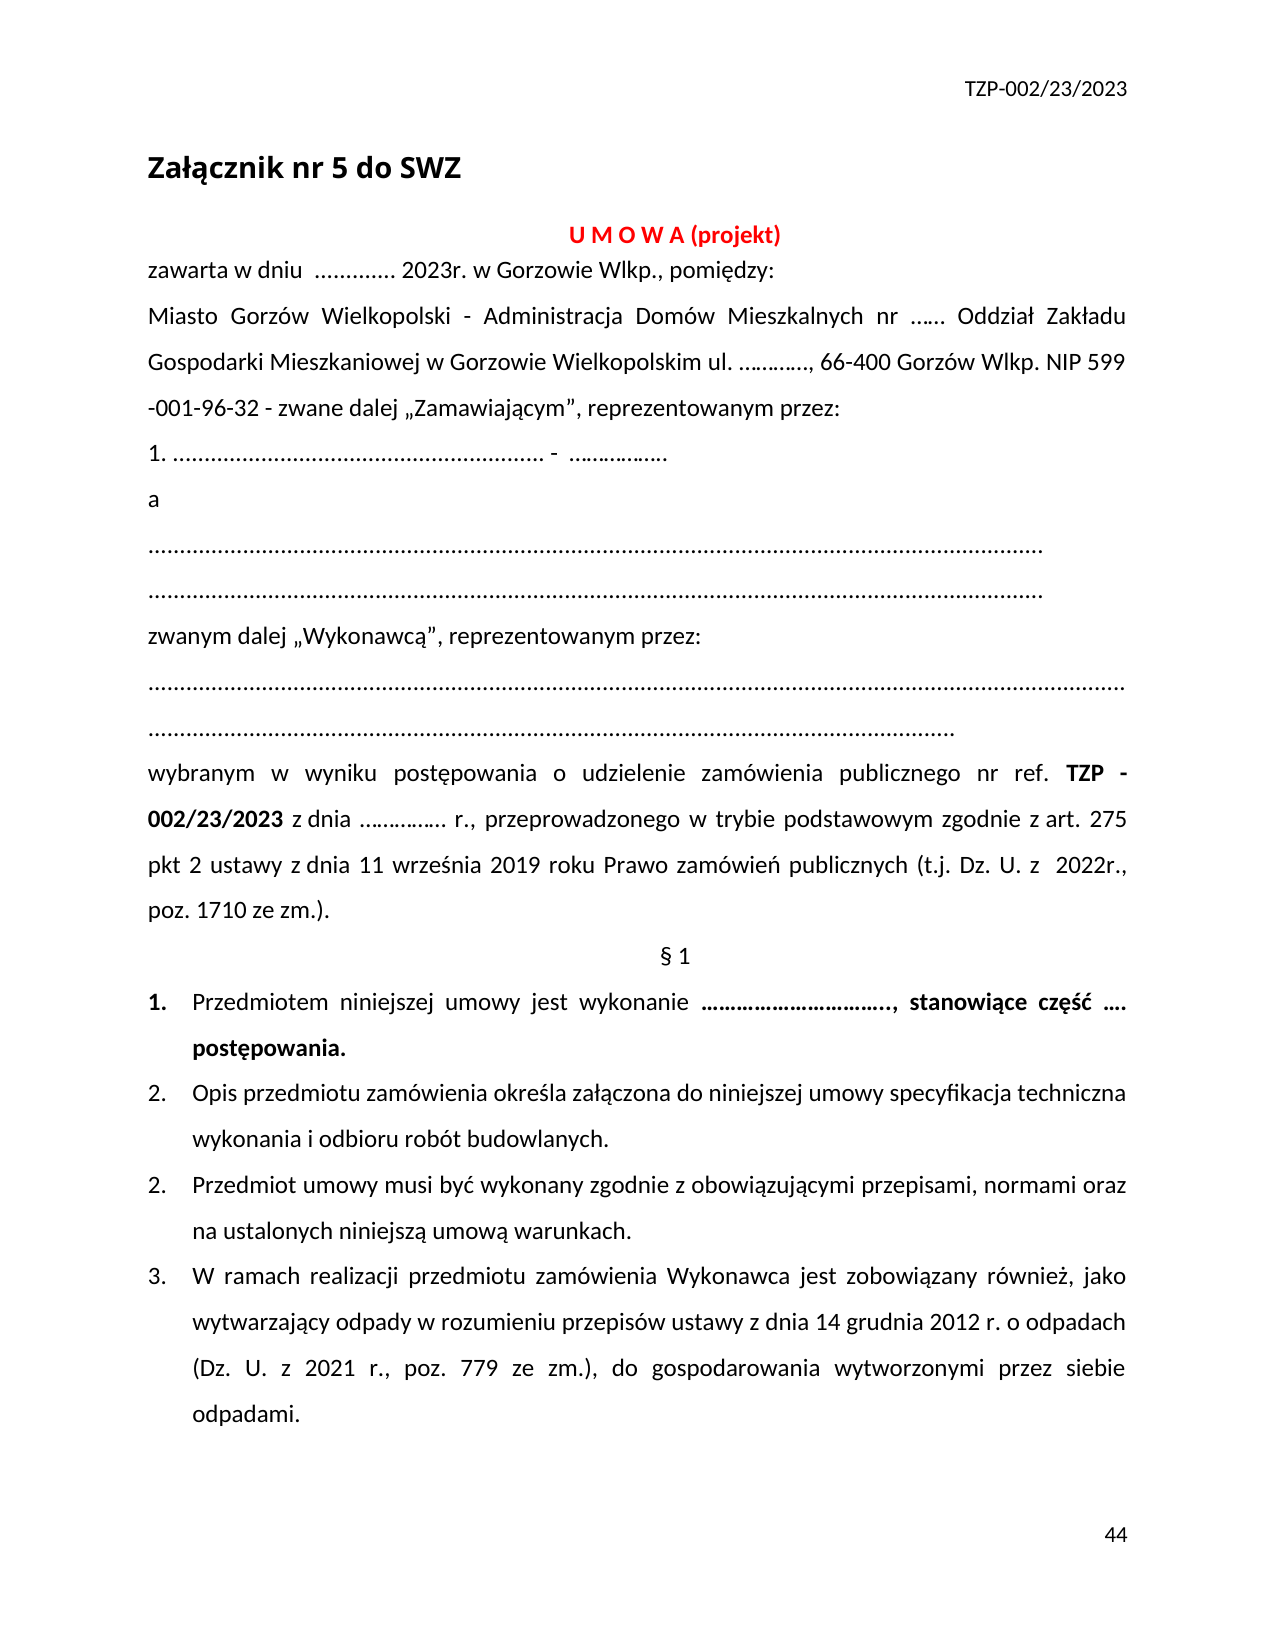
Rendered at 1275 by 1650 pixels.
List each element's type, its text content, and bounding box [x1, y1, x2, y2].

list zawarta w dniu ............. 2023r. w Gorzowie Wlkp., pomiędzy: [148, 254, 1127, 285]
list a [148, 483, 1127, 514]
list Przedmiot umowy musi być wykonany zgodnie z obowiązującymi przepisami, normami oraz na ustalonych niniejszą umową warunkach. [148, 1169, 1127, 1245]
list U M O W A (projekt) [223, 219, 1127, 250]
list Opis przedmiotu zamówienia określa załączona do niniejszej umowy specyfikacja techniczna wykonania i odbioru robót budowlanych. [148, 1078, 1127, 1154]
list § 1 [223, 940, 1127, 971]
list wybranym w wyniku postępowania o udzielenie zamówienia publicznego nr ref. TZP -002/23/2023 z dnia …………… r., przeprowadzonego w trybie podstawowym zgodnie z art. 275 pkt 2 ustawy z dnia 11 września 2019 roku Prawo zamówień publicznych (t.j. Dz. U. z 2022r., poz. 1710 ze zm.). [148, 757, 1127, 925]
list zwanym dalej „Wykonawcą”, reprezentowanym przez: [148, 620, 1127, 651]
list ........................................................................................................................................................................................................................................................................................... [148, 666, 1127, 742]
list W ramach realizacji przedmiotu zamówienia Wykonawca jest zobowiązany również, jako wytwarzający odpady w rozumieniu przepisów ustawy z dnia 14 grudnia 2012 r. o odpadach (Dz. U. z 2021 r., poz. 779 ze zm.), do gospodarowania wytworzonymi przez siebie odpadami. [148, 1261, 1127, 1428]
list Miasto Gorzów Wielkopolski - Administracja Domów Mieszkalnych nr …… Oddział Zakładu Gospodarki Mieszkaniowej w Gorzowie Wielkopolskim ul. …………, 66-400 Gorzów Wlkp. NIP 599 -001-96-32 - zwane dalej „Zamawiającym”, reprezentowanym przez: [148, 300, 1127, 422]
list Przedmiotem niniejszej umowy jest wykonanie ………………………….., stanowiące część …. postępowania. [148, 986, 1127, 1062]
list .............................................................................................................................................. [148, 529, 1127, 559]
subtitle Załącznik nr 5 do SWZ [148, 148, 1127, 187]
list .............................................................................................................................................. [148, 574, 1127, 605]
list 1. ........................................................... - …………….. [148, 437, 1127, 468]
